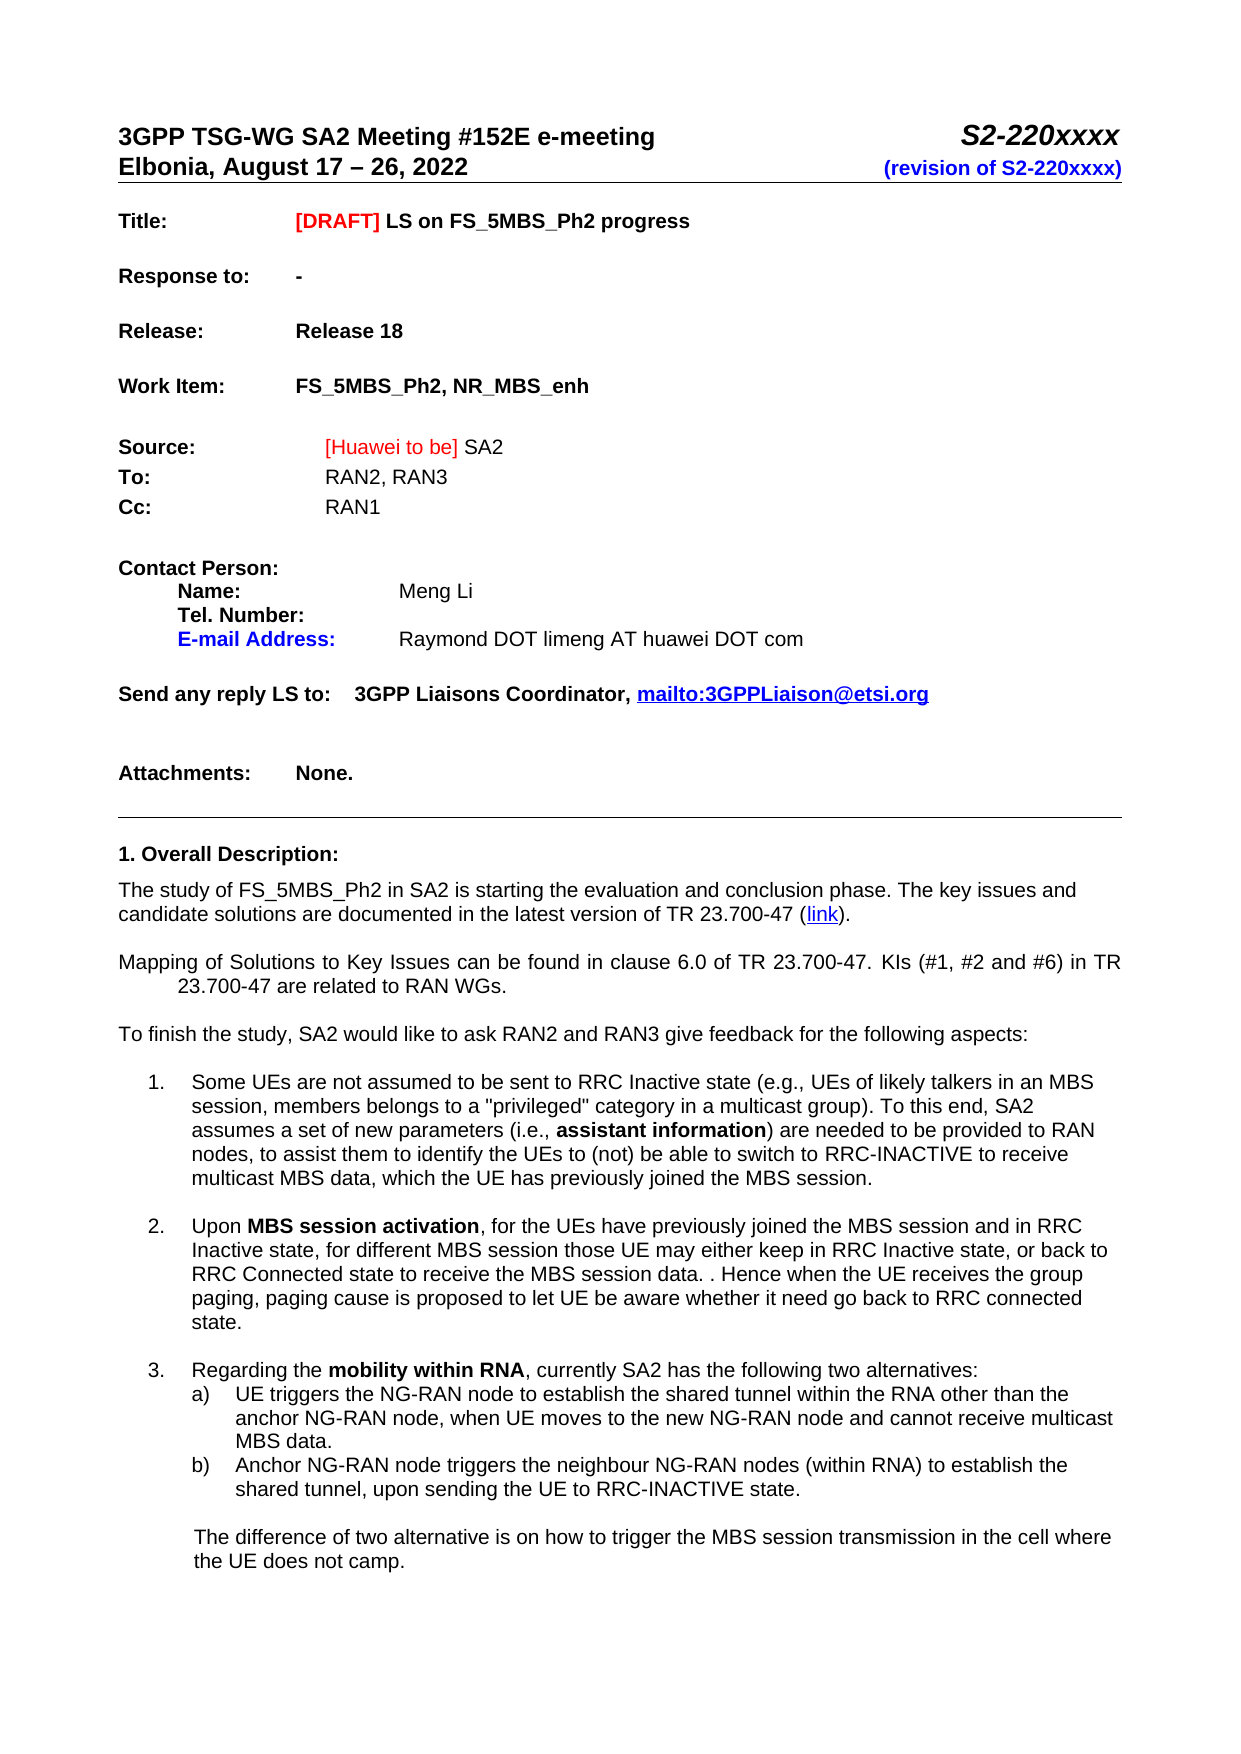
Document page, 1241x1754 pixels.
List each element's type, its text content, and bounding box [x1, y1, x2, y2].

list Upon MBS session activation, for the UEs have previously joined the MBS session and in RRC Inactive state, for different MBS session those UE may either keep in RRC Inactive state, or back to RRC Connected state to receive the MBS session data. . Hence when the UE receives the group paging, paging cause is proposed to let UE be aware whether it need go back to RRC connected state. [148, 1214, 1122, 1333]
title Attachments: None. [118, 761, 1122, 784]
text 1. Overall Description: [118, 842, 1122, 866]
text To: RAN2, RAN3 [118, 465, 1122, 489]
text Name: Meng Li [177, 579, 1122, 603]
text E-mail Address: Raymond DOT limeng AT huawei DOT com [177, 627, 1122, 651]
list Some UEs are not assumed to be sent to RRC Inactive state (e.g., UEs of likely talkers in an MBS session, members belongs to a "privileged" category in a multicast group). To this end, SA2 assumes a set of new parameters (i.e., assistant information) are needed to be provided to RAN nodes, to assist them to identify the UEs to (not) be able to switch to RRC-INACTIVE to receive multicast MBS data, which the UE has previously joined the MBS session. [148, 1070, 1122, 1190]
title Work Item: FS_5MBS_Ph2, NR_MBS_enh [118, 374, 1122, 398]
title Response to: - [118, 264, 1122, 288]
text Tel. Number: [177, 603, 1122, 627]
text To finish the study, SA2 would like to ask RAN2 and RAN3 give feedback for the following aspects: [118, 1022, 1122, 1046]
text Contact Person: [118, 555, 1122, 579]
list Regarding the mobility within RNA, currently SA2 has the following two alternatives: [148, 1357, 1122, 1381]
title Release: Release 18 [118, 319, 1122, 343]
text The study of FS_5MBS_Ph2 in SA2 is starting the evaluation and conclusion phase. The key issues and candidate solutions are documented in the latest version of TR 23.700-47 (link). [118, 878, 1122, 926]
text The difference of two alternative is on how to trigger the MBS session transmission in the cell where the UE does not camp. [193, 1525, 1122, 1573]
text Send any reply LS to: 3GPP Liaisons Coordinator, mailto:3GPPLiaison@etsi.org [118, 681, 1122, 705]
text 3GPP TSG-WG SA2 Meeting #152E e-meeting S2-220xxxx [118, 118, 1122, 152]
list UE triggers the NG-RAN node to establish the shared tunnel within the RNA other than the anchor NG-RAN node, when UE moves to the new NG-RAN node and cannot receive multicast MBS data. [191, 1381, 1122, 1453]
text Elbonia, August 17 – 26, 2022 (revision of S2-220xxxx) [118, 152, 1122, 182]
title Title: [DRAFT] LS on FS_5MBS_Ph2 progress [118, 208, 1122, 232]
text Mapping of Solutions to Key Issues can be found in clause 6.0 of TR 23.700-47. KIs (#1, #2 and #6) in TR 23.700-47 are related to RAN WGs. [118, 950, 1122, 998]
text Source: [Huawei to be] SA2 [118, 434, 1122, 458]
text Cc: RAN1 [118, 495, 1122, 519]
list Anchor NG-RAN node triggers the neighbour NG-RAN nodes (within RNA) to establish the shared tunnel, upon sending the UE to RRC-INACTIVE state. [191, 1453, 1122, 1501]
